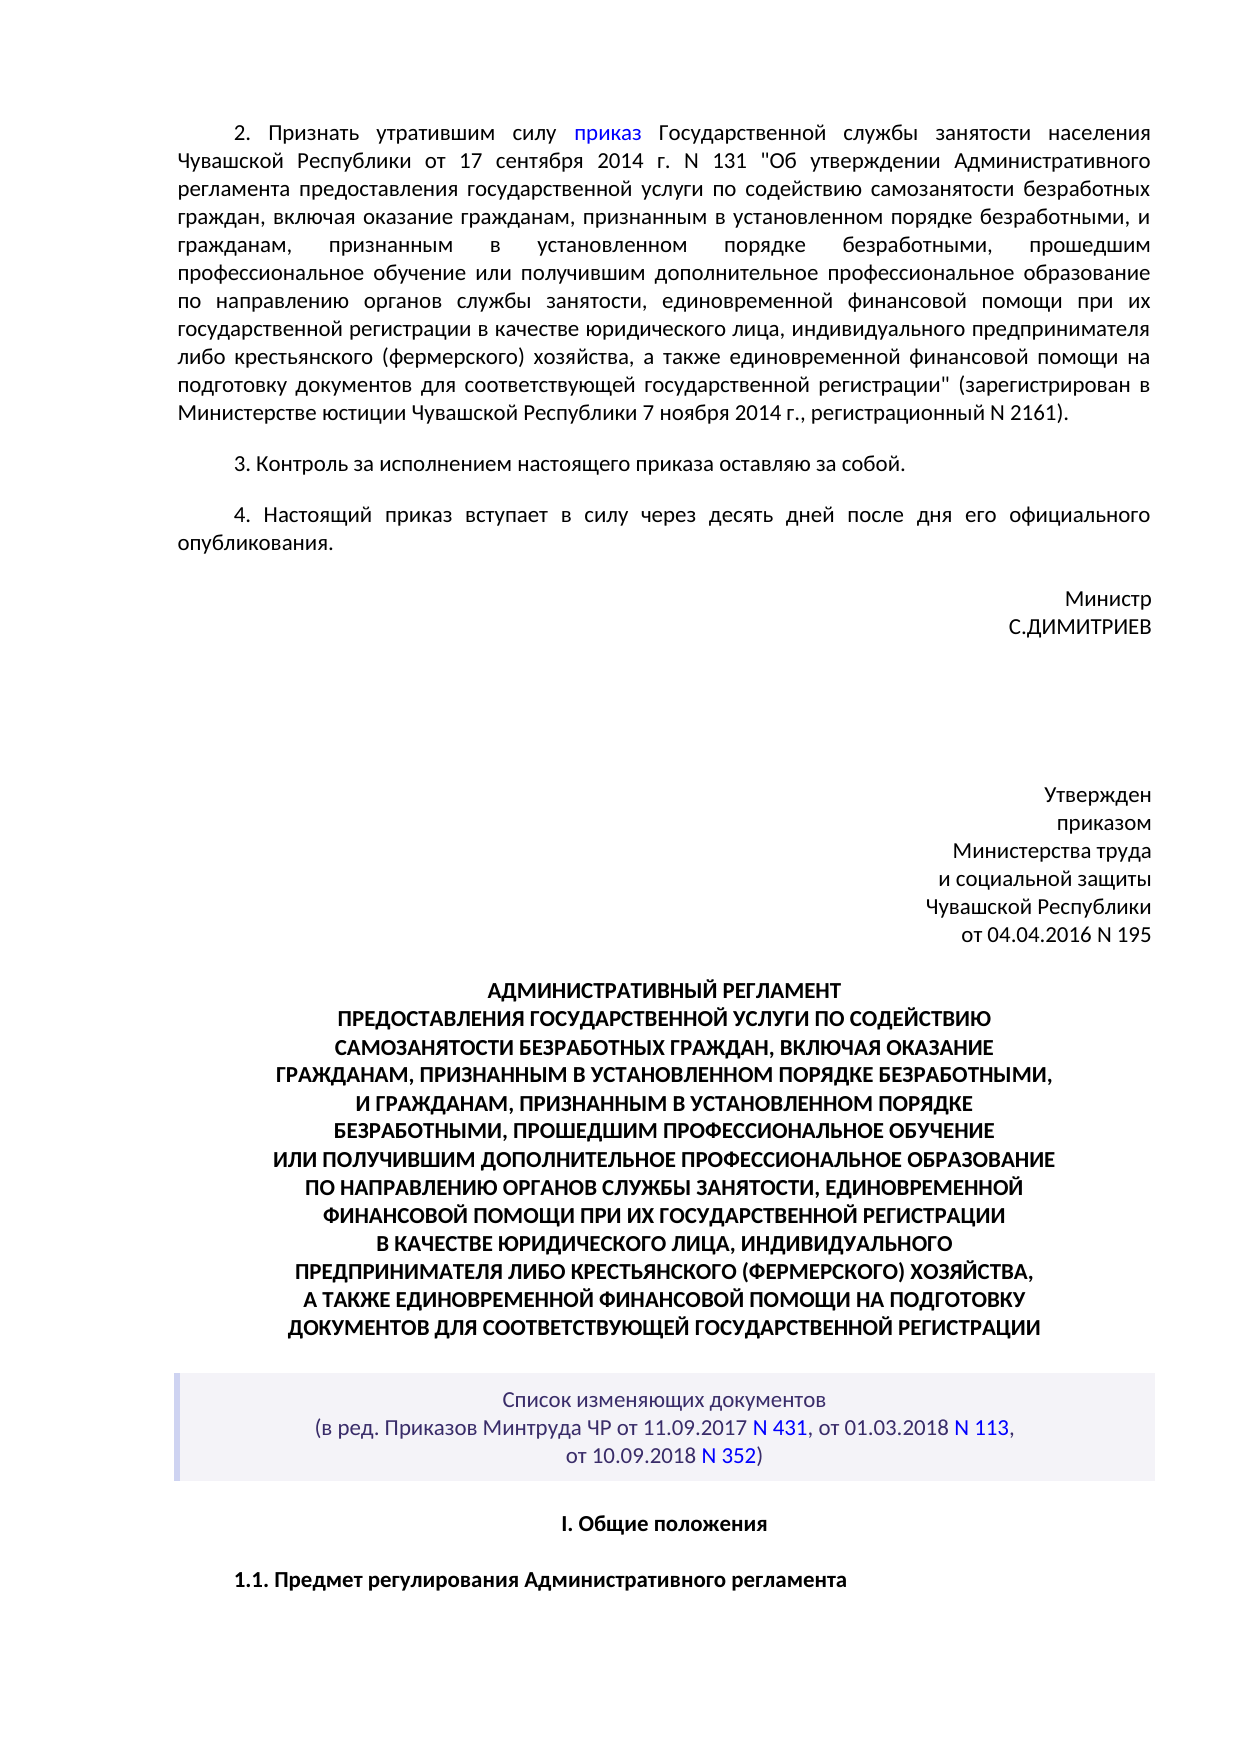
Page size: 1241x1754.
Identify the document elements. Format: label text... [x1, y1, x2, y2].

text 2. Признать утратившим силу приказ Государственной службы занятости населения Чувашской Республики от 17 сентября 2014 г. N 131 "Об утверждении Административного регламента предоставления государственной услуги по содействию самозанятости безработных граждан, включая оказание гражданам, признанным в установленном порядке безработными, и гражданам, признанным в установленном порядке безработными, прошедшим профессиональное обучение или получившим дополнительное профессиональное образование по направлению органов службы занятости, единовременной финансовой помощи при их государственной регистрации в качестве юридического лица, индивидуального предпринимателя либо крестьянского (фермерского) хозяйства, а также единовременной финансовой помощи на подготовку документов для соответствующей государственной регистрации" (зарегистрирован в Министерстве юстиции Чувашской Республики 7 ноября 2014 г., регистрационный N 2161). [177, 118, 1152, 426]
title ПРЕДПРИНИМАТЕЛЯ ЛИБО КРЕСТЬЯНСКОГО (ФЕРМЕРСКОГО) ХОЗЯЙСТВА, [177, 1257, 1152, 1285]
text 4. Настоящий приказ вступает в силу через десять дней после дня его официального опубликования. [177, 500, 1152, 556]
title А ТАКЖЕ ЕДИНОВРЕМЕННОЙ ФИНАНСОВОЙ ПОМОЩИ НА ПОДГОТОВКУ [177, 1285, 1152, 1313]
text 3. Контроль за исполнением настоящего приказа оставляю за собой. [177, 449, 1152, 477]
title ДОКУМЕНТОВ ДЛЯ СООТВЕТСТВУЮЩЕЙ ГОСУДАРСТВЕННОЙ РЕГИСТРАЦИИ [177, 1313, 1152, 1341]
text от 04.04.2016 N 195 [177, 921, 1152, 948]
text Чувашской Республики [177, 892, 1152, 921]
text Утвержден [177, 780, 1152, 808]
title ГРАЖДАНАМ, ПРИЗНАННЫМ В УСТАНОВЛЕННОМ ПОРЯДКЕ БЕЗРАБОТНЫМИ, [177, 1061, 1152, 1089]
text Министерства труда [177, 836, 1152, 864]
text и социальной защиты [177, 864, 1152, 892]
title I. Общие положения [177, 1509, 1152, 1537]
title ПО НАПРАВЛЕНИЮ ОРГАНОВ СЛУЖБЫ ЗАНЯТОСТИ, ЕДИНОВРЕМЕННОЙ [177, 1173, 1152, 1201]
title ПРЕДОСТАВЛЕНИЯ ГОСУДАРСТВЕННОЙ УСЛУГИ ПО СОДЕЙСТВИЮ [177, 1004, 1152, 1033]
title ФИНАНСОВОЙ ПОМОЩИ ПРИ ИХ ГОСУДАРСТВЕННОЙ РЕГИСТРАЦИИ [177, 1201, 1152, 1229]
text С.ДИМИТРИЕВ [177, 612, 1152, 640]
text Министр [177, 584, 1152, 612]
title САМОЗАНЯТОСТИ БЕЗРАБОТНЫХ ГРАЖДАН, ВКЛЮЧАЯ ОКАЗАНИЕ [177, 1033, 1152, 1061]
table_header Список изменяющих документов (в ред. Приказов Минтруда ЧР от 11.09.2017 N 431, от 01.03.2018 N 113, от 10.09.2018 N 352) [180, 1373, 1149, 1481]
title ИЛИ ПОЛУЧИВШИМ ДОПОЛНИТЕЛЬНОЕ ПРОФЕССИОНАЛЬНОЕ ОБРАЗОВАНИЕ [177, 1145, 1152, 1173]
title 1.1. Предмет регулирования Административного регламента [177, 1565, 1152, 1593]
title И ГРАЖДАНАМ, ПРИЗНАННЫМ В УСТАНОВЛЕННОМ ПОРЯДКЕ [177, 1089, 1152, 1117]
title БЕЗРАБОТНЫМИ, ПРОШЕДШИМ ПРОФЕССИОНАЛЬНОЕ ОБУЧЕНИЕ [177, 1117, 1152, 1145]
title АДМИНИСТРАТИВНЫЙ РЕГЛАМЕНТ [177, 977, 1152, 1004]
text приказом [177, 808, 1152, 836]
title В КАЧЕСТВЕ ЮРИДИЧЕСКОГО ЛИЦА, ИНДИВИДУАЛЬНОГО [177, 1229, 1152, 1257]
